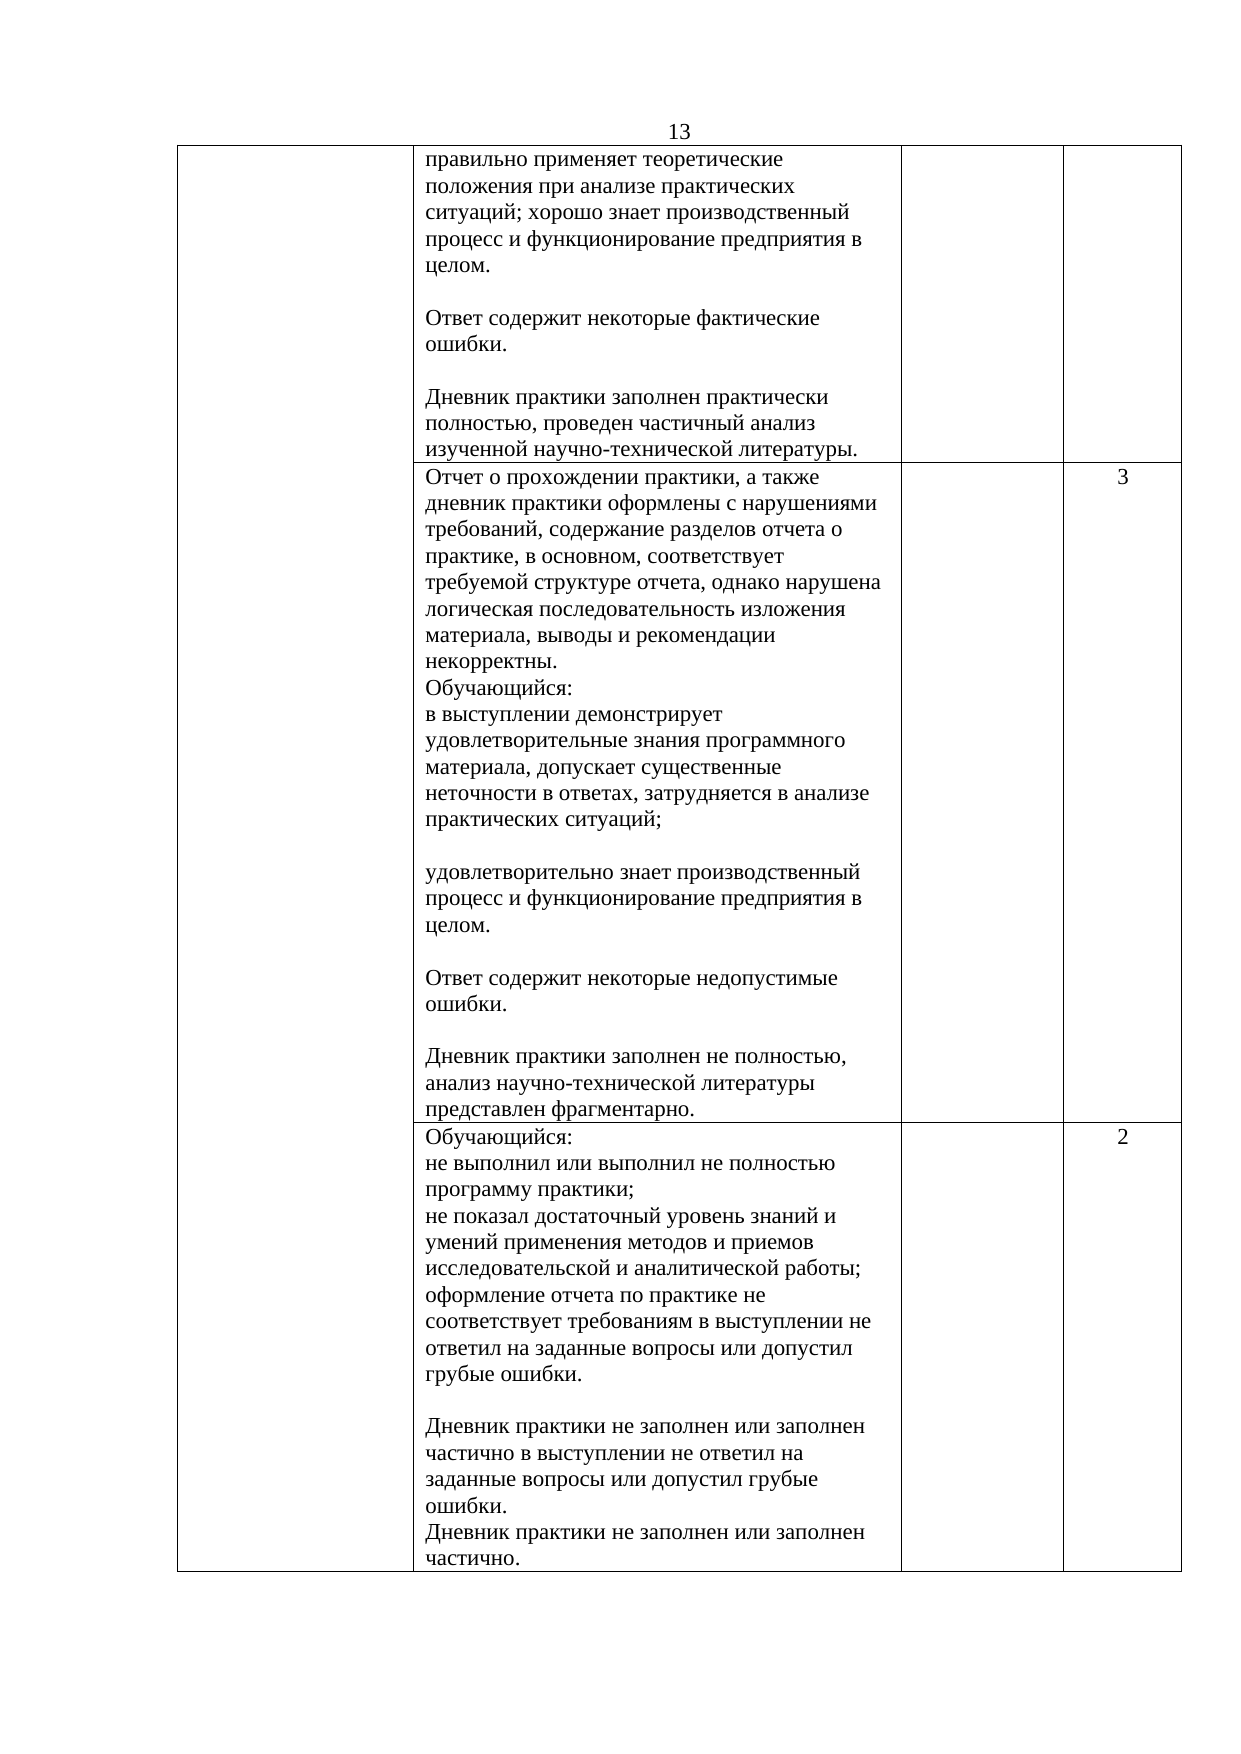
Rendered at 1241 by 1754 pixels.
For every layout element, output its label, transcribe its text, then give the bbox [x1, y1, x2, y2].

table_cell [902, 1123, 1063, 1571]
table_cell 2 [1064, 1123, 1181, 1571]
table_cell Обучающийся: не выполнил или выполнил не полностью программу практики; не показал достаточный уровень знаний и умений применения методов и приемов исследовательской и аналитической работы; оформление отчета по практике не соответствует требованиям в выступлении не ответил на заданные вопросы или допустил грубые ошибки. Дневник практики не заполнен или заполнен частично в выступлении не ответил на заданные вопросы или допустил грубые ошибки. Дневник практики не заполнен или заполнен частично. [414, 1123, 901, 1571]
table_cell 4 [1064, 146, 1181, 462]
table_cell [902, 146, 1063, 462]
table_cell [414, 146, 901, 462]
table_cell Отчет о прохождении практики, а также дневник практики оформлены с нарушениями требований, содержание разделов отчета о практике, в основном, соответствует требуемой структуре отчета, однако нарушена логическая последовательность изложения материала, выводы и рекомендации некорректны. Обучающийся: в выступлении демонстрирует удовлетворительные знания программного материала, допускает существенные неточности в ответах, затрудняется в анализе практических ситуаций; удовлетворительно знает производственный процесс и функционирование предприятия в целом. Ответ содержит некоторые недопустимые ошибки. Дневник практики заполнен не полностью, анализ научно-технической литературы представлен фрагментарно. [414, 463, 901, 1122]
table_cell [902, 463, 1063, 1122]
table_cell 3 [1064, 463, 1181, 1122]
